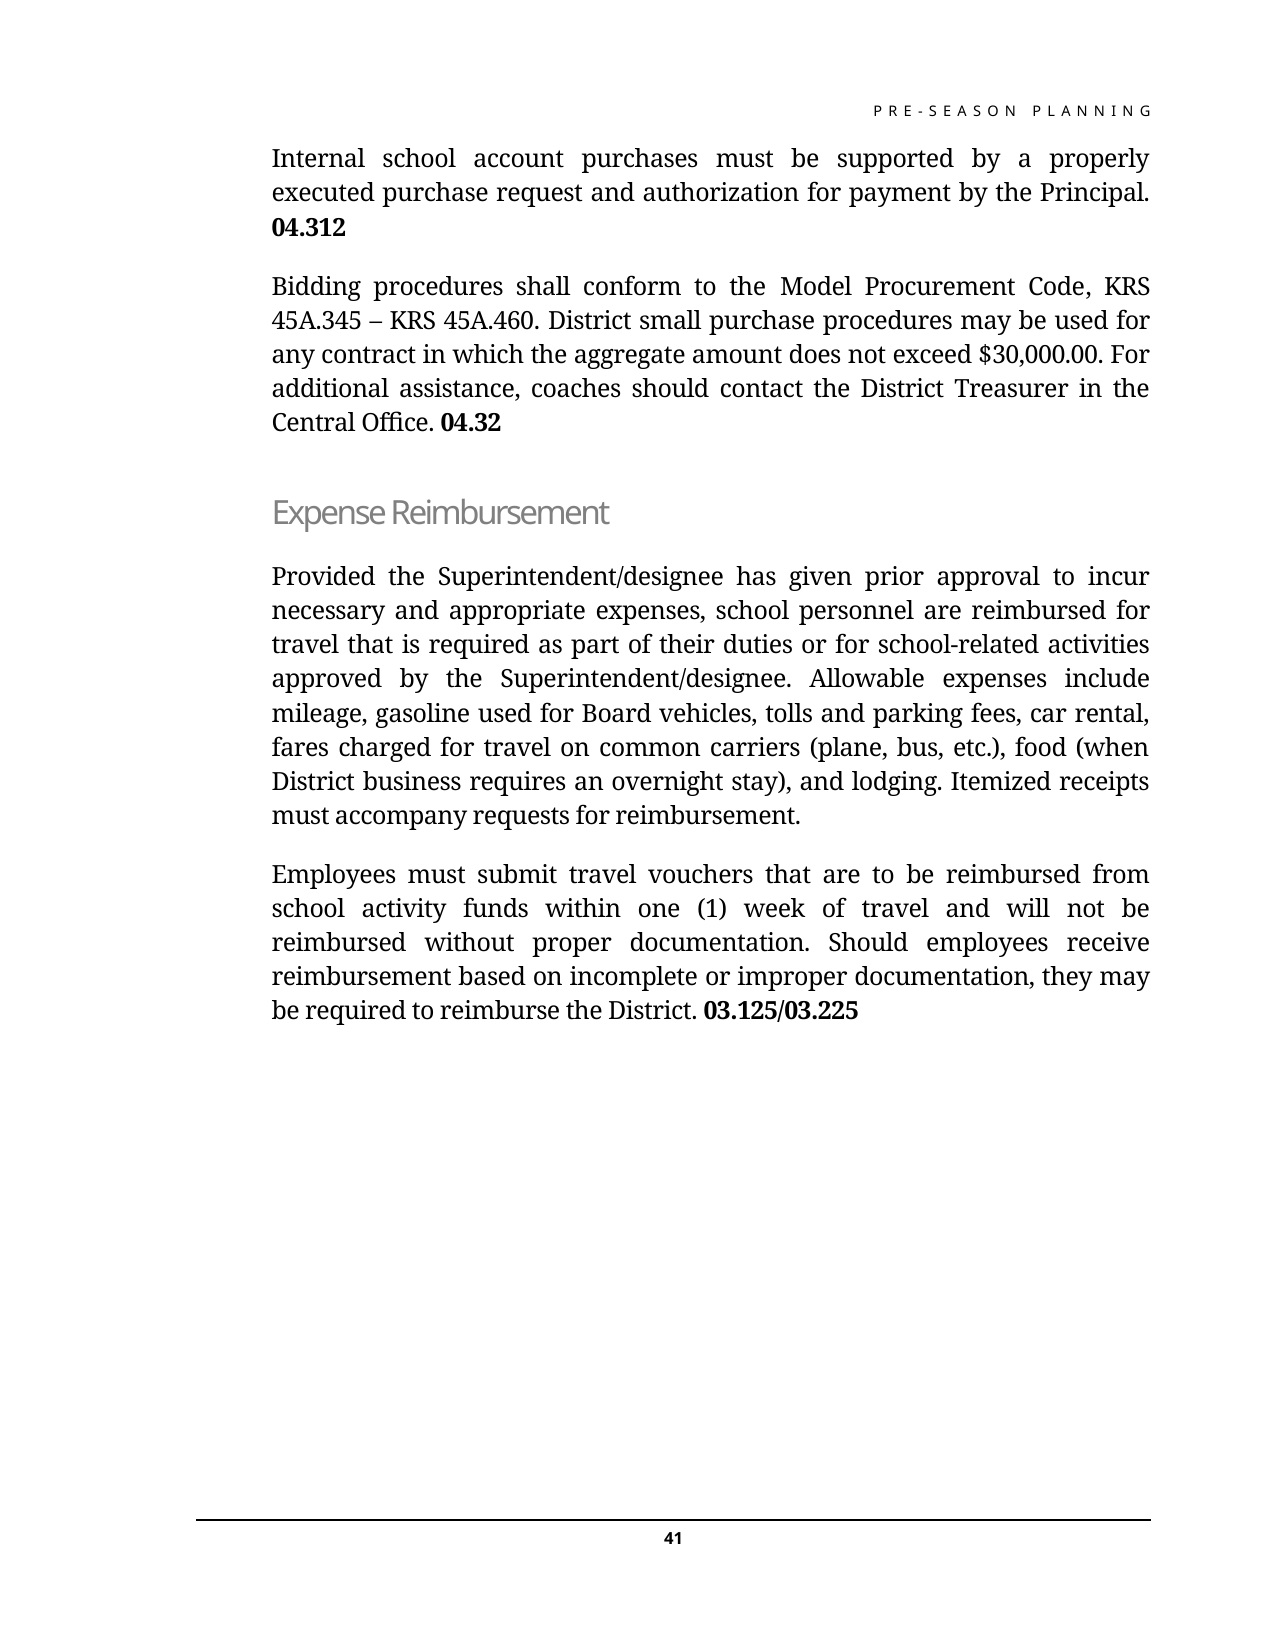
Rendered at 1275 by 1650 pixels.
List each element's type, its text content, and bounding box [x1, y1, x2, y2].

text Employees must submit travel vouchers that are to be reimbursed from school activity funds within one (1) week of travel and will not be reimbursed without proper documentation. Should employees receive reimbursement based on incomplete or improper documentation, they may be required to reimburse the District. 03.125/03.225 [271, 856, 1151, 1027]
subtitle Expense Reimbursement [271, 488, 1151, 534]
text Provided the Superintendent/designee has given prior approval to incur necessary and appropriate expenses, school personnel are reimbursed for travel that is required as part of their duties or for school-related activities approved by the Superintendent/designee. Allowable expenses include mileage, gasoline used for Board vehicles, tolls and parking fees, car rental, fares charged for travel on common carriers (plane, bus, etc.), food (when District business requires an overnight stay), and lodging. Itemized receipts must accompany requests for reimbursement. [271, 559, 1151, 831]
text Internal school account purchases must be supported by a properly executed purchase request and authorization for payment by the Principal. 04.312 [271, 141, 1151, 243]
text Bidding procedures shall conform to the Model Procurement Code, KRS 45A.345 – KRS 45A.460. District small purchase procedures may be used for any contract in which the aggregate amount does not exceed $30,000.00. For additional assistance, coaches should contact the District Treasurer in the Central Office. 04.32 [271, 268, 1151, 438]
